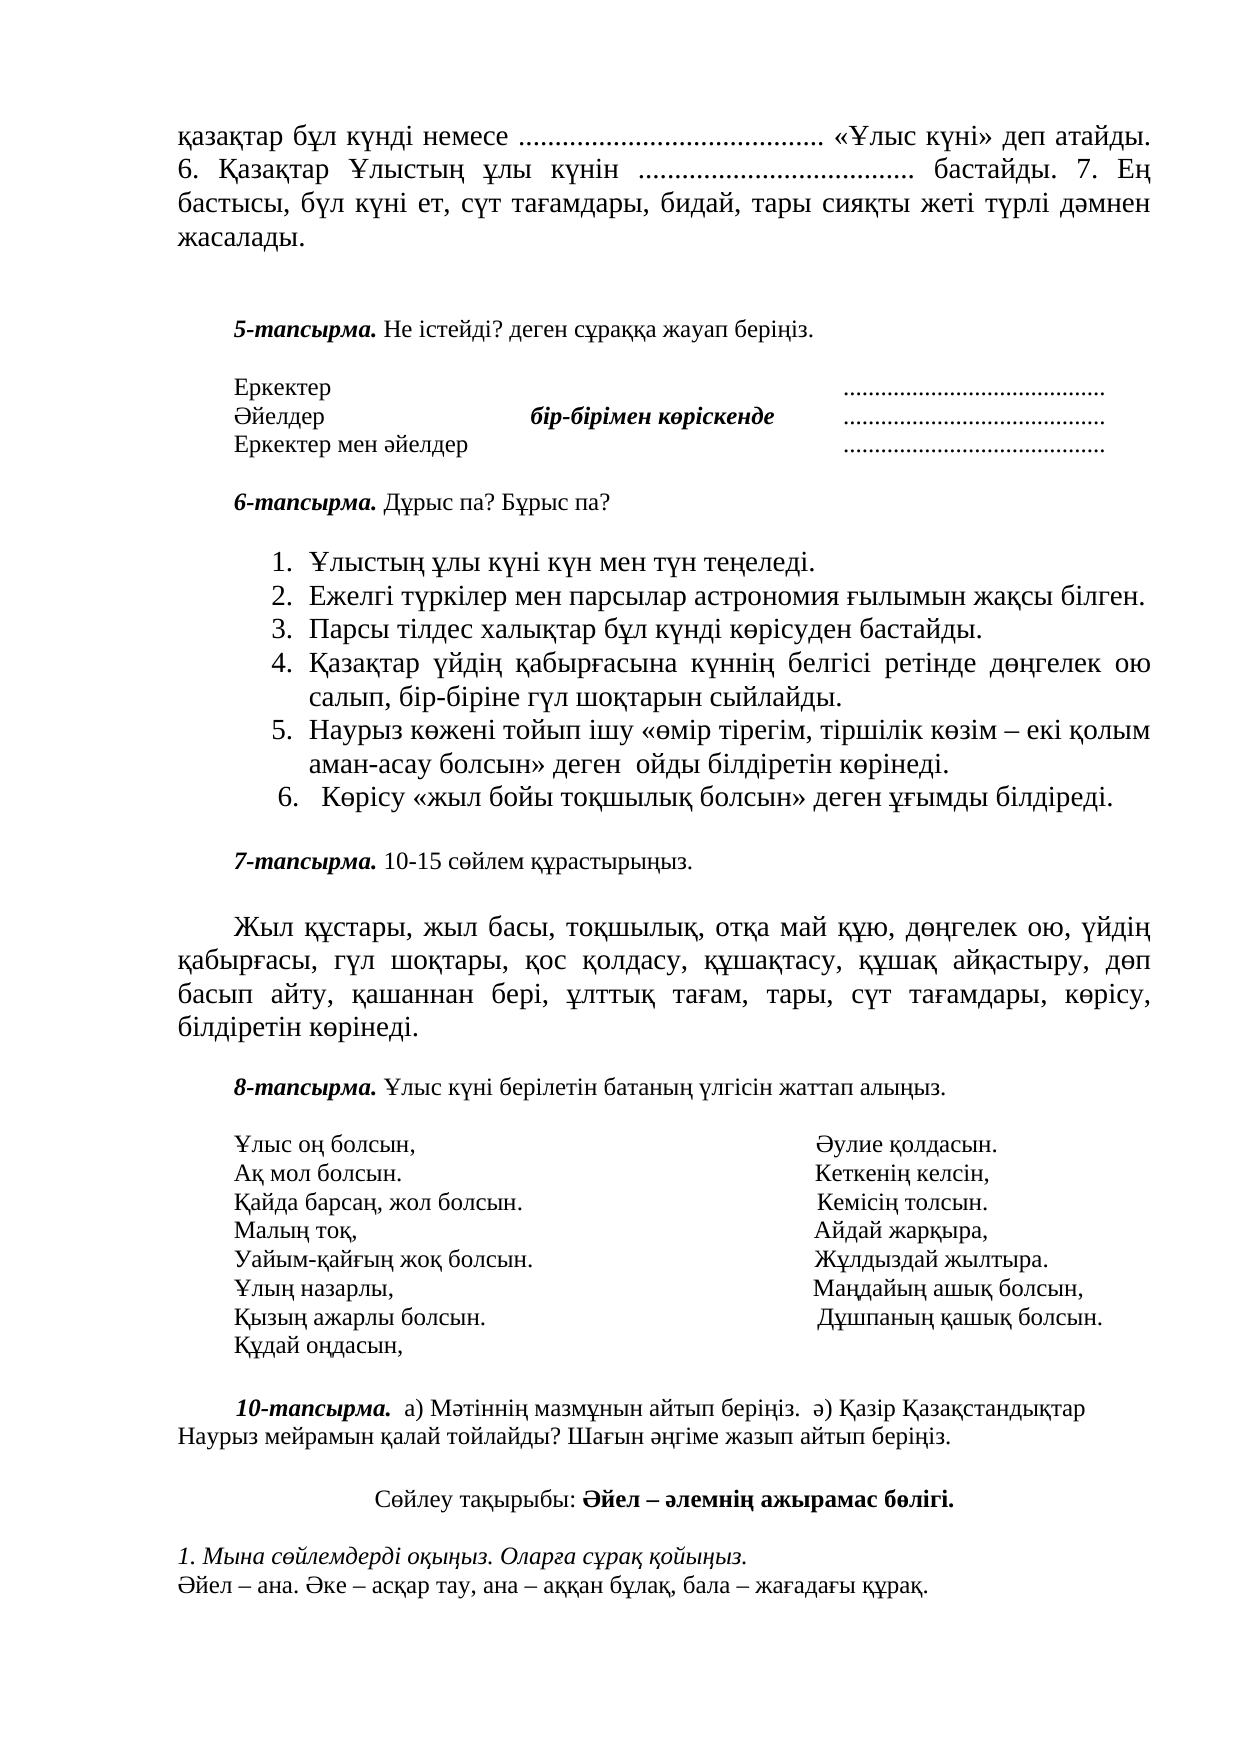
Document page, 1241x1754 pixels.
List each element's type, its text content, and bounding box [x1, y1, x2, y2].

text 5. Наурыз көжені тойып ішу «өмір тірегім, тіршілік көзім – екі қолым аман-асау болсын» деген ойды білдіретін көрінеді. [271, 712, 1152, 779]
text 4. Қазақтар үйдің қабырғасына күннің белгісі ретінде дөңгелек ою салып, бір-біріне гүл шоқтарын сыйлайды. [271, 645, 1152, 712]
text Әйел – ана. Әке – асқар тау, ана – аққан бұлақ, бала – жағадағы құрақ. [177, 1570, 1152, 1599]
text Қайда барсаң, жол болсын. Кемісің толсын. [177, 1187, 1152, 1215]
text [177, 118, 1152, 252]
text Құдай оңдасын, [177, 1330, 1152, 1359]
text 8-тапсырма. Ұлыс күні берілетін батаның үлгісін жаттап алыңыз. [177, 1072, 1152, 1100]
text Еркектер .......................................... [177, 372, 1152, 401]
text 2. Ежелгі түркілер мен парсылар астрономия ғылымын жақсы білген. [271, 578, 1152, 612]
text 1. Ұлыстың ұлы күні күн мен түн теңеледі. [271, 544, 1152, 578]
text 7-тапсырма. 10-15 сөйлем құрастырыңыз. [177, 846, 1152, 875]
text Сөйлеу тақырыбы: Әйел – әлемнің ажырамас бөлігі. [177, 1484, 1152, 1512]
text 6-тапсырма. Дұрыс па? Бұрыс па? [177, 487, 1152, 516]
text Ұлың назарлы, Маңдайың ашық болсын, [177, 1273, 1152, 1302]
text Қызың ажарлы болсын. Дұшпаның қашық болсын. [177, 1302, 1152, 1330]
text 6. Көрісу «жыл бойы тоқшылық болсын» деген ұғымды білдіреді. [233, 779, 1152, 813]
text Малың тоқ, Айдай жарқыра, [177, 1215, 1152, 1244]
text 1. Мына сөйлемдерді оқыңыз. Оларға сұрақ қойыңыз. [177, 1541, 1152, 1570]
text Еркектер мен әйелдер .......................................... [177, 429, 1152, 458]
text Ақ мол болсын. Кеткенің келсін, [177, 1158, 1152, 1187]
text Әйелдер бір-бірімен көріскенде .......................................... [177, 401, 1152, 429]
text 3. Парсы тілдес халықтар бұл күнді көрісуден бастайды. [271, 612, 1152, 645]
text Уайым-қайғың жоқ болсын. Жұлдыздай жылтыра. [177, 1244, 1152, 1273]
text Жыл құстары, жыл басы, тоқшылық, отқа май құю, дөңгелек ою, үйдің қабырғасы, гүл шоқтары, қос қолдасу, құшақтасу, құшақ айқастыру, дөп басып айту, қашаннан бері, ұлттық тағам, тары, сүт тағамдары, көрісу, білдіретін көрінеді. [177, 909, 1152, 1043]
text 5-тапсырма. Не істейді? деген сұраққа жауап беріңіз. [177, 314, 1152, 343]
text 10-тапсырма. а) Мәтіннің мазмұнын айтып беріңіз. ә) Қазір Қазақстандықтар Наурыз мейрамын қалай тойлайды? Шағын әңгіме жазып айтып беріңіз. [177, 1393, 1152, 1450]
text Ұлыс оң болсын, Әулие қолдасын. [177, 1129, 1152, 1158]
